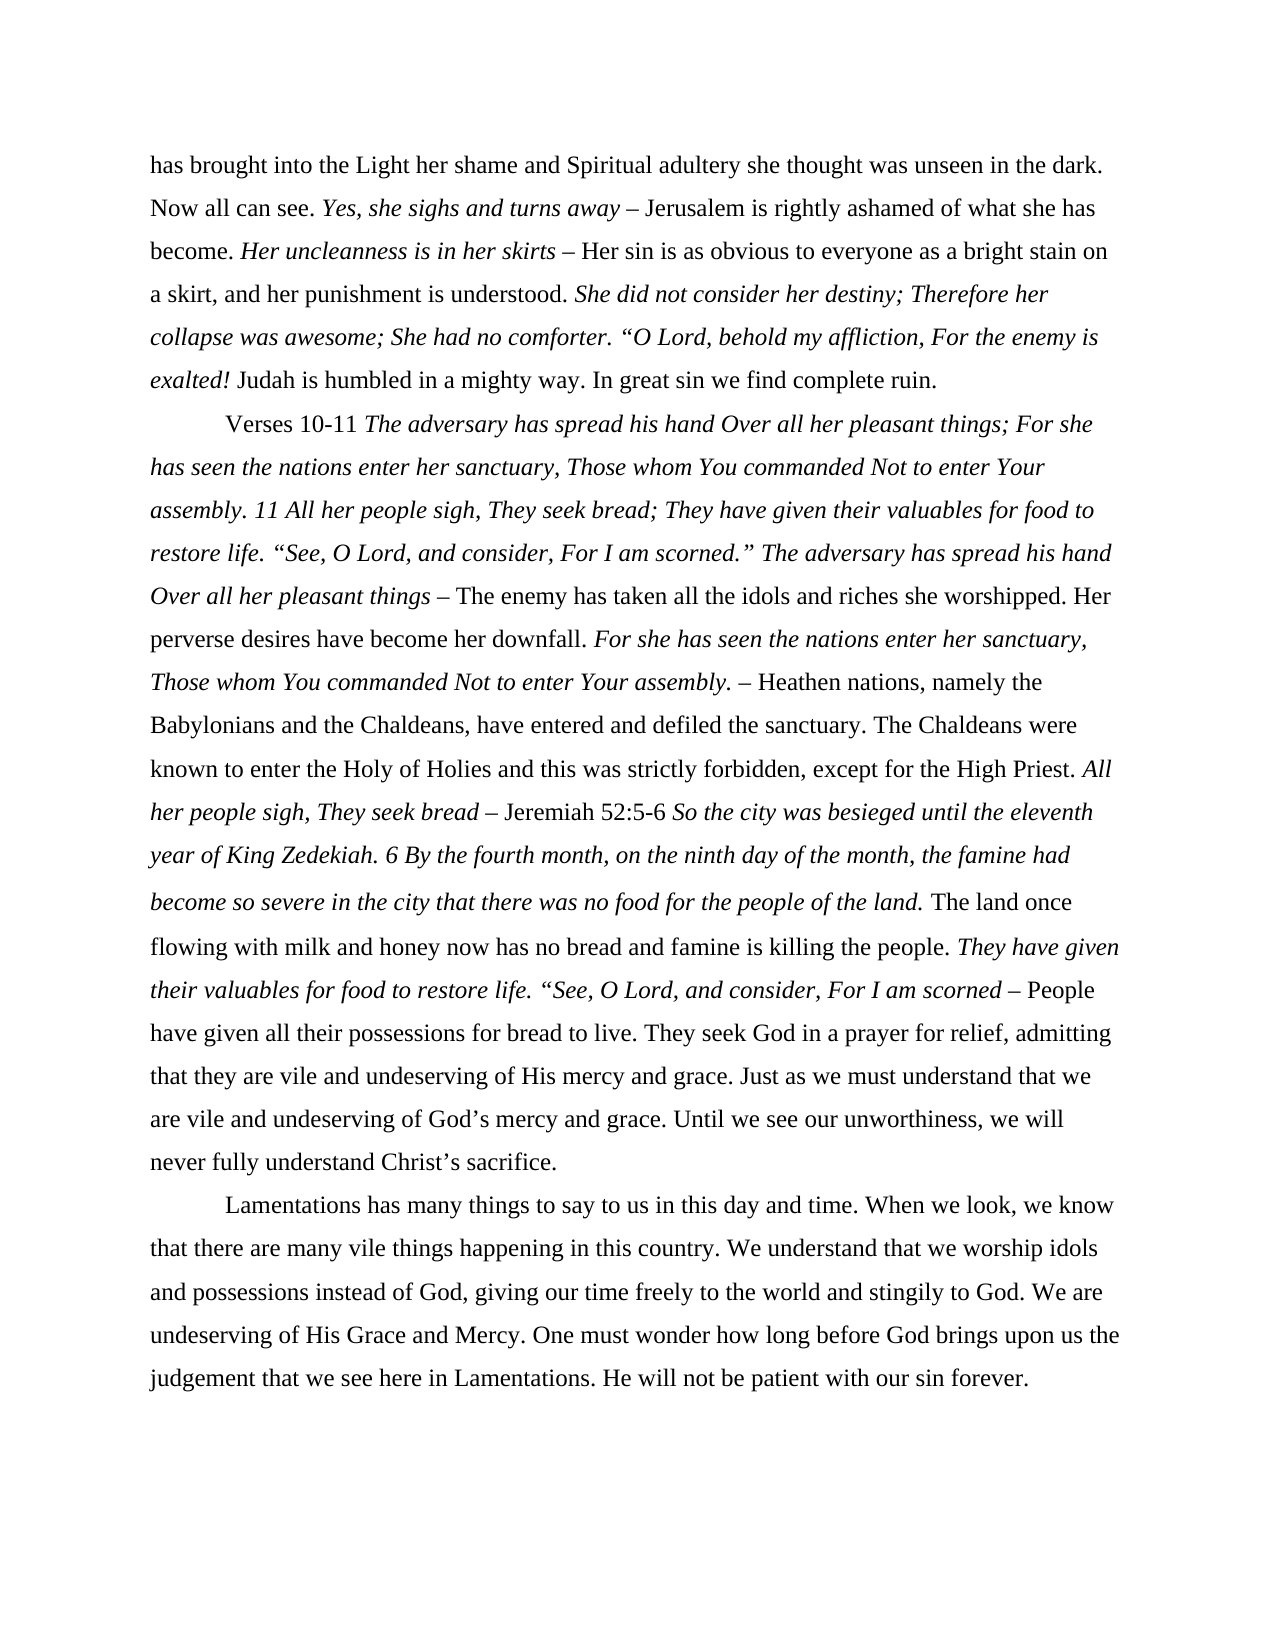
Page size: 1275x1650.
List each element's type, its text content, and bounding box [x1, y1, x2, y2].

text Verses 10-11 The adversary has spread his hand Over all her pleasant things; For she has seen the nations enter her sanctuary, Those whom You commanded Not to enter Your assembly. 11 All her people sigh, They seek bread; They have given their valuables for food to restore life. “See, O Lord, and consider, For I am scorned.” The adversary has spread his hand Over all her pleasant things – The enemy has taken all the idols and riches she worshipped. Her perverse desires have become her downfall. For she has seen the nations enter her sanctuary, Those whom You commanded Not to enter Your assembly. – Heathen nations, namely the Babylonians and the Chaldeans, have entered and defiled the sanctuary. The Chaldeans were known to enter the Holy of Holies and this was strictly forbidden, except for the High Priest. All her people sigh, They seek bread – Jeremiah 52:5-6 So the city was besieged until the eleventh year of King Zedekiah. 6 By the fourth month, on the ninth day of the month, the famine had become so severe in the city that there was no food for the people of the land. The land once flowing with milk and honey now has no bread and famine is killing the people. They have given their valuables for food to restore life. “See, O Lord, and consider, For I am scorned – People have given all their possessions for bread to live. They seek God in a prayer for relief, admitting that they are vile and undeserving of His mercy and grace. Just as we must understand that we are vile and undeserving of God’s mercy and grace. Until we see our unworthiness, we will never fully understand Christ’s sacrifice. [150, 409, 1125, 1176]
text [150, 150, 1125, 394]
text Lamentations has many things to say to us in this day and time. When we look, we know that there are many vile things happening in this country. We understand that we worship idols and possessions instead of God, giving our time freely to the world and stingily to God. We are undeserving of His Grace and Mercy. One must wonder how long before God brings upon us the judgement that we see here in Lamentations. He will not be patient with our sin forever. [150, 1190, 1125, 1392]
